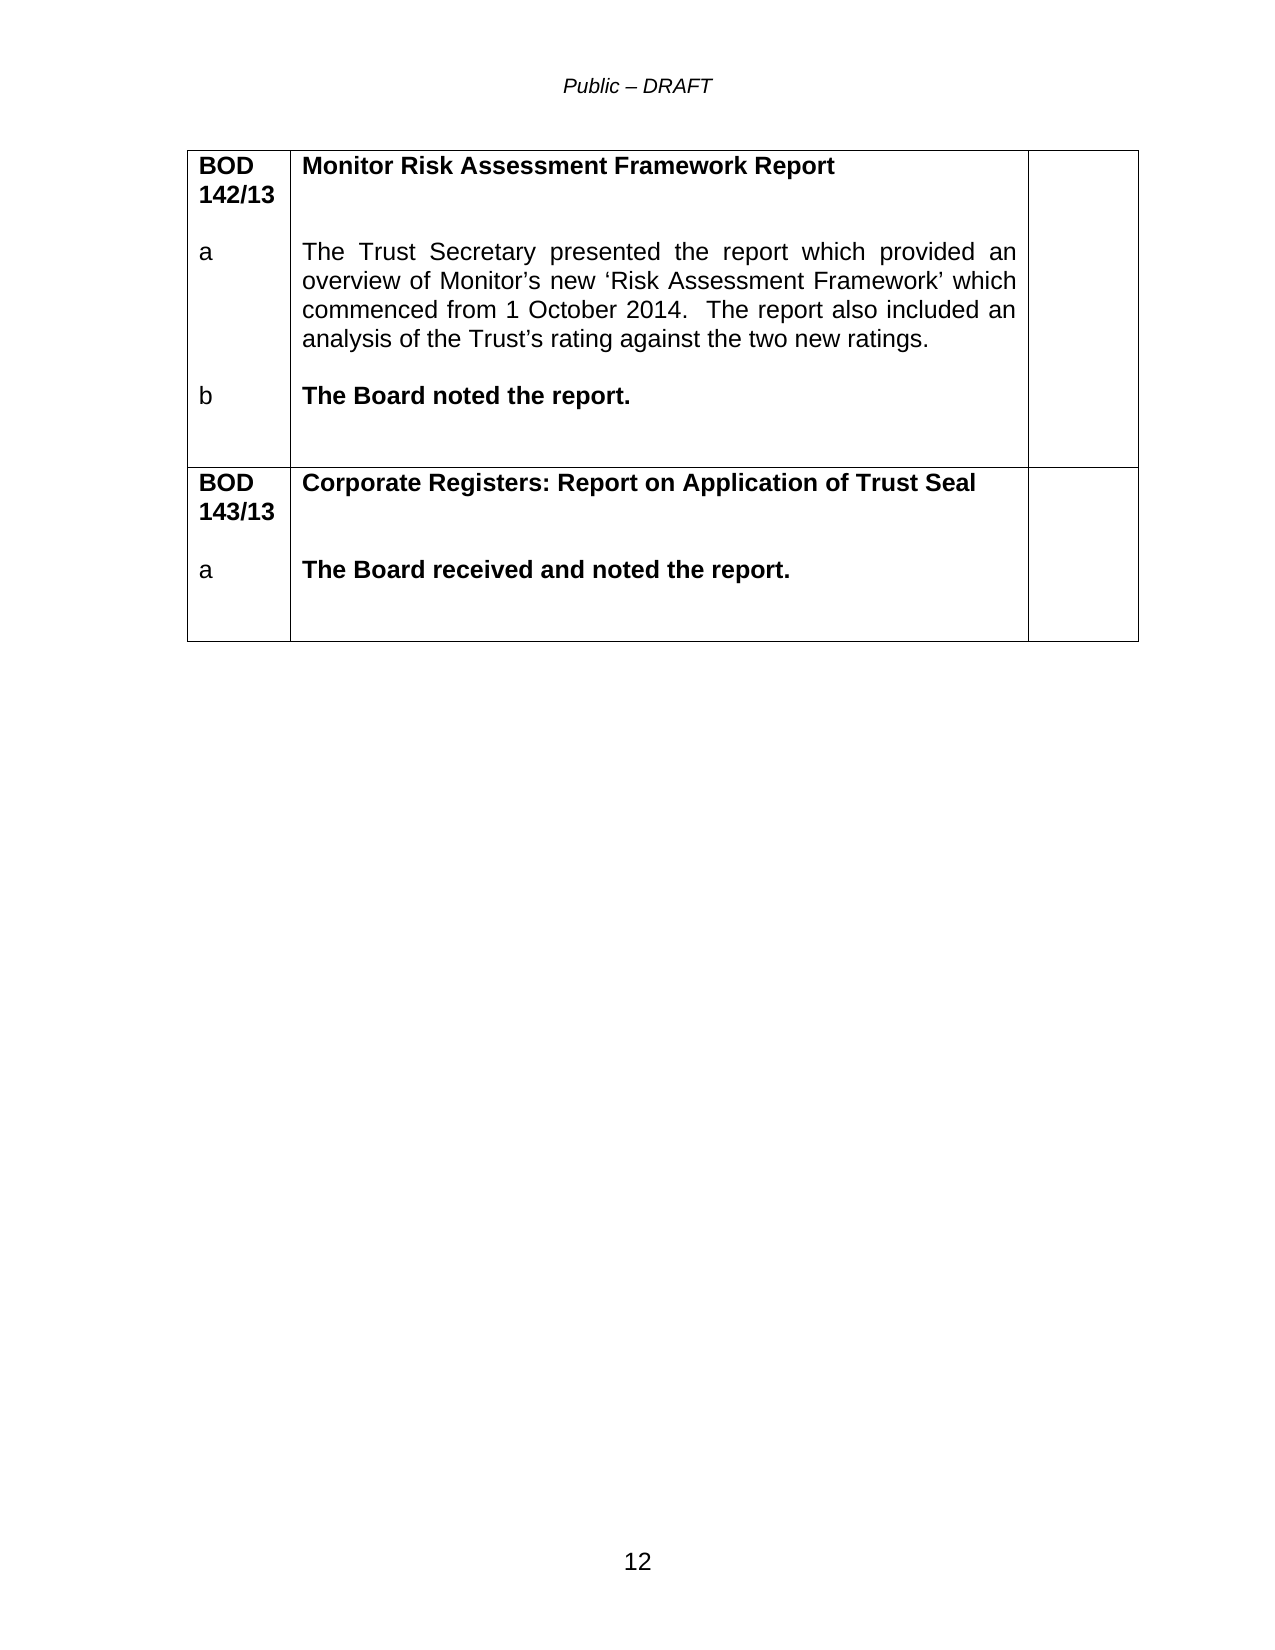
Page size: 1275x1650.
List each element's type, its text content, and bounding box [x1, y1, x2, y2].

table_cell [1029, 151, 1138, 467]
table_cell Monitor Risk Assessment Framework Report The Trust Secretary presented the report which provided an overview of Monitor’s new ‘Risk Assessment Framework’ which commenced from 1 October 2014. The report also included an analysis of the Trust’s rating against the two new ratings. The Board noted the report. [291, 151, 1028, 467]
table_cell [1029, 468, 1138, 641]
table_cell BOD 142/13 a b [188, 151, 290, 467]
table_cell Corporate Registers: Report on Application of Trust Seal The Board received and noted the report. [291, 468, 1028, 641]
table_cell BOD 143/13 a [188, 468, 290, 641]
